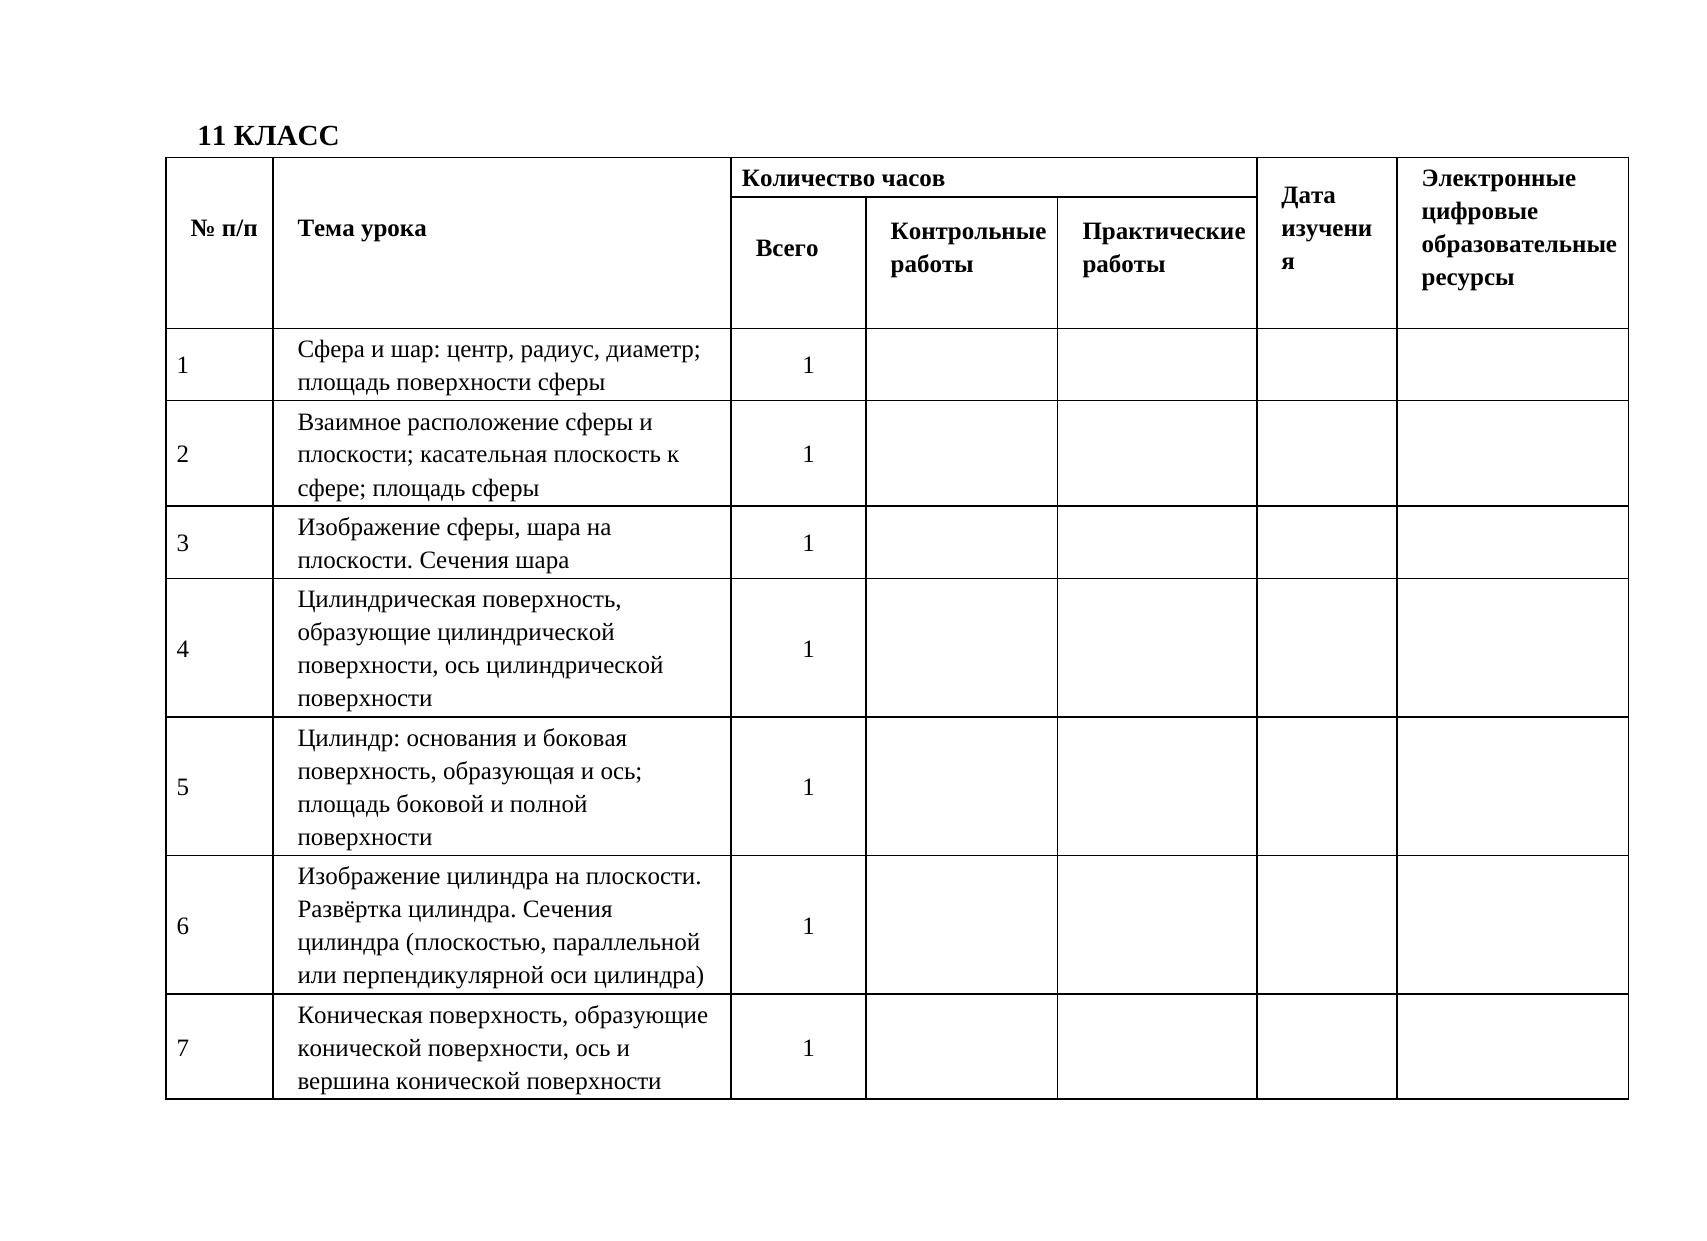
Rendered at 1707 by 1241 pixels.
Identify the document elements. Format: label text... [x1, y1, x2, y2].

table_cell Изображение сферы, шара на плоскости. Сечения шара [274, 507, 730, 578]
table_cell [1258, 995, 1396, 1098]
table_cell [867, 507, 1057, 578]
table_cell Практические работы [1058, 198, 1256, 327]
table_cell Цилиндр: основания и боковая поверхность, образующая и ось; площадь боковой и полной поверхности [274, 718, 730, 854]
table_cell [1258, 507, 1396, 578]
table_cell Всего [732, 198, 865, 327]
table_cell [867, 579, 1057, 716]
table_cell Коническая поверхность, образующие конической поверхности, ось и вершина конической поверхности [274, 995, 730, 1098]
table_cell [1058, 507, 1256, 578]
table_cell [1258, 718, 1396, 854]
table_cell [1398, 718, 1628, 854]
table_cell [867, 856, 1057, 993]
table_cell [1258, 329, 1396, 400]
table_cell [1398, 995, 1628, 1098]
table_cell 1 [732, 995, 865, 1098]
table_cell [1258, 579, 1396, 716]
table_cell 5 [167, 718, 272, 854]
table_cell [1258, 856, 1396, 993]
table_cell 1 [732, 329, 865, 400]
table_cell 1 [732, 856, 865, 993]
table_cell Цилиндрическая поверхность, образующие цилиндрической поверхности, ось цилиндрической поверхности [274, 579, 730, 716]
table_cell 2 [167, 401, 272, 505]
table_cell [1258, 401, 1396, 505]
table_cell [1058, 579, 1256, 716]
table_cell 7 [167, 995, 272, 1098]
table_cell [867, 329, 1057, 400]
table_cell 6 [167, 856, 272, 993]
table_cell [1398, 401, 1628, 505]
table_cell Изображение цилиндра на плоскости. Развёртка цилиндра. Сечения цилиндра (плоскостью, параллельной или перпендикулярной оси цилиндра) [274, 856, 730, 993]
table_cell Взаимное расположение сферы и плоскости; касательная плоскость к сфере; площадь сферы [274, 401, 730, 505]
table_cell 1 [732, 401, 865, 505]
table_cell [867, 401, 1057, 505]
table_cell [1398, 329, 1628, 400]
table_cell [1398, 856, 1628, 993]
table_cell Контрольные работы [867, 198, 1057, 327]
table_header Электронные цифровые образовательные ресурсы [1398, 158, 1628, 327]
table_cell [1398, 579, 1628, 716]
table_cell [867, 995, 1057, 1098]
table_cell 3 [167, 507, 272, 578]
table_cell [1058, 329, 1256, 400]
table_cell [867, 718, 1057, 854]
table_header Дата изучения [1258, 158, 1396, 327]
table_cell 4 [167, 579, 272, 716]
table_cell [1058, 995, 1256, 1098]
table_cell 1 [167, 329, 272, 400]
text 11 КЛАСС [190, 118, 1618, 152]
table_cell [1398, 507, 1628, 578]
table_cell [1058, 718, 1256, 854]
table_cell [1058, 856, 1256, 993]
table_cell Сфера и шар: центр, радиус, диаметр; площадь поверхности сферы [274, 329, 730, 400]
table_header № п/п [167, 158, 272, 327]
table_cell 1 [732, 718, 865, 854]
table_cell 1 [732, 507, 865, 578]
table_header Количество часов [732, 158, 1256, 196]
table_header Тема урока [274, 158, 730, 327]
table_cell [1058, 401, 1256, 505]
table_cell 1 [732, 579, 865, 716]
